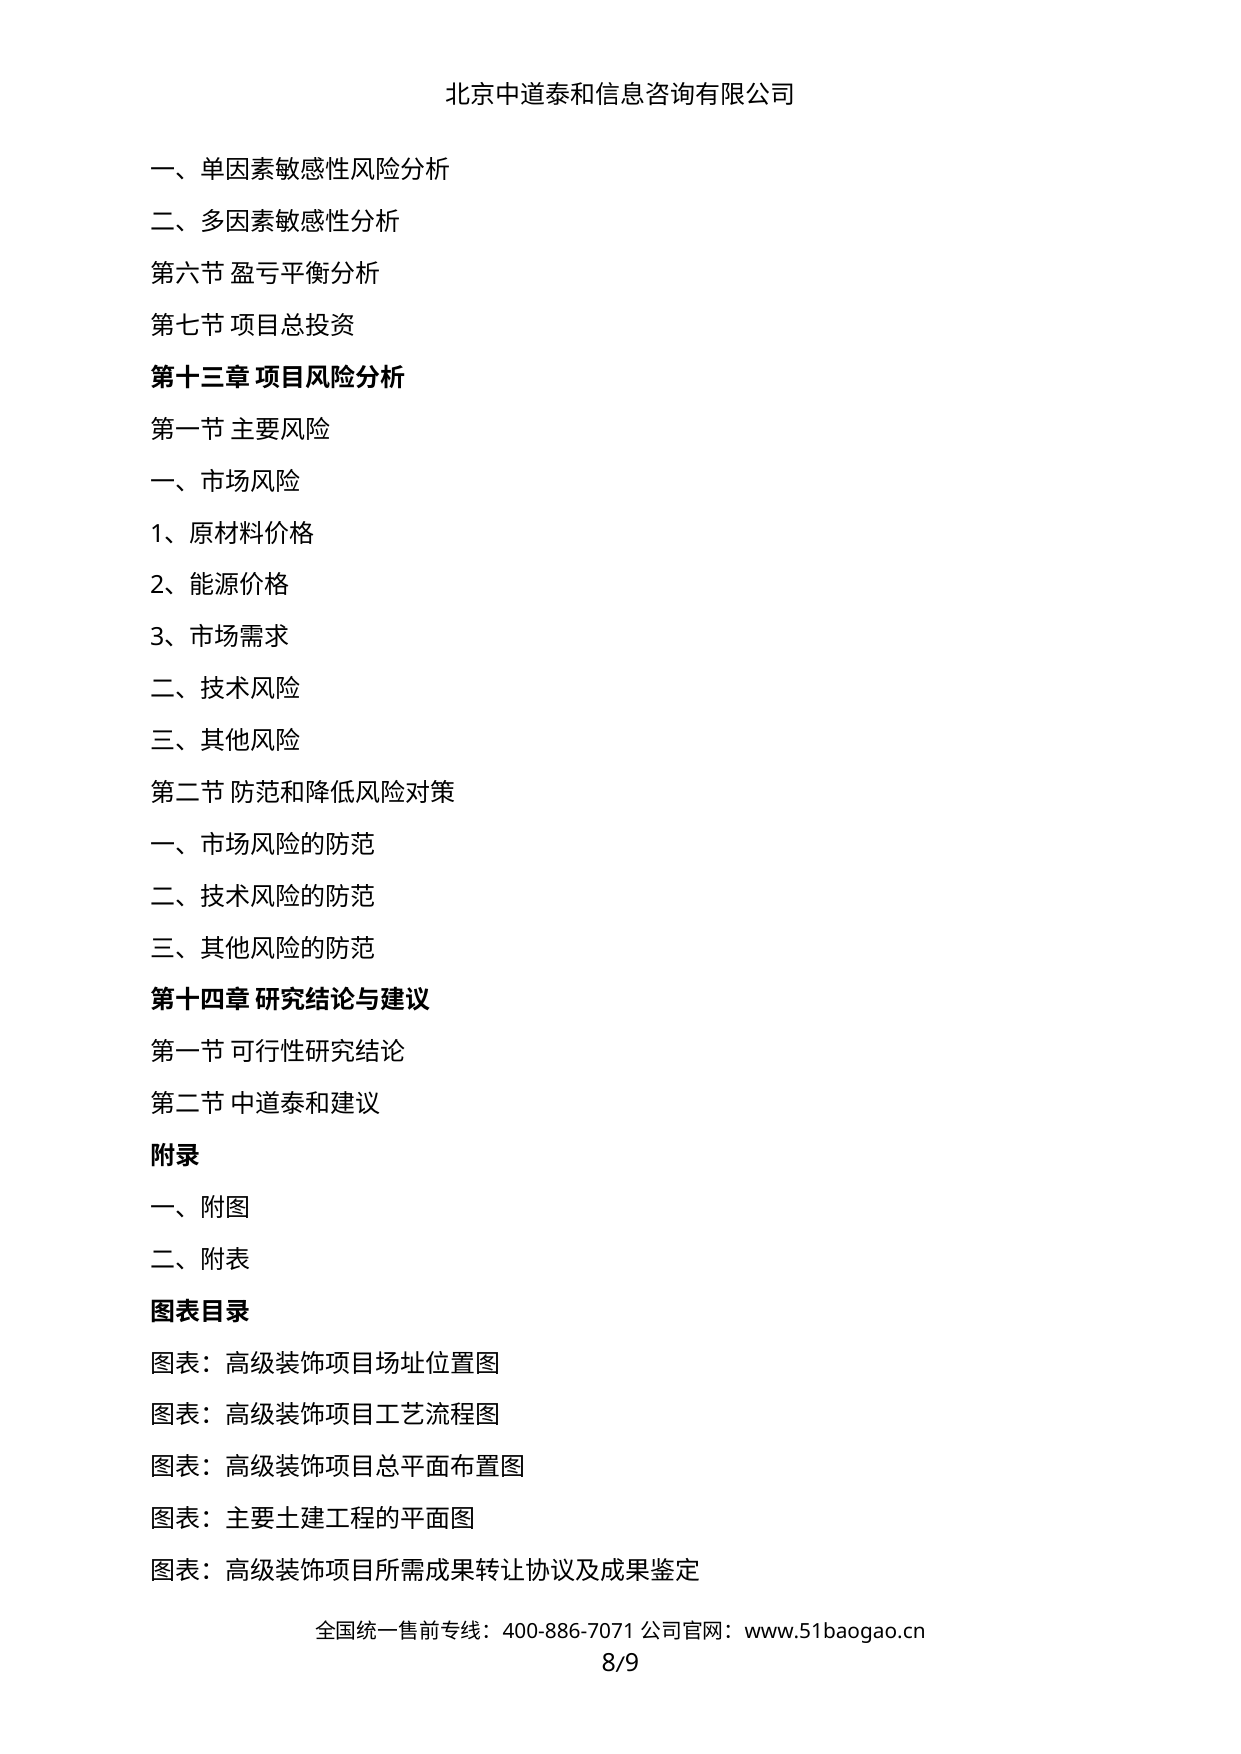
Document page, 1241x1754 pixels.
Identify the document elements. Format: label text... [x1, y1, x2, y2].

text 附录 [150, 1136, 1090, 1172]
text 图表目录 [150, 1291, 1090, 1327]
text 一、附图 [150, 1187, 1090, 1224]
text 第二节 中道泰和建议 [150, 1084, 1090, 1120]
text 第二节 防范和降低风险对策 [150, 772, 1090, 809]
text 二、多因素敏感性分析 [150, 202, 1090, 238]
text 三、其他风险的防范 [150, 928, 1090, 964]
text 二、技术风险的防范 [150, 876, 1090, 912]
text 图表：高级装饰项目场址位置图 [150, 1343, 1090, 1379]
text 图表：高级装饰项目工艺流程图 [150, 1395, 1090, 1431]
text 图表：高级装饰项目所需成果转让协议及成果鉴定 [150, 1551, 1090, 1587]
text 1、原材料价格 [150, 513, 1090, 549]
text 3、市场需求 [150, 617, 1090, 653]
text 三、其他风险 [150, 721, 1090, 757]
text 2、能源价格 [150, 565, 1090, 601]
text 一、市场风险的防范 [150, 824, 1090, 861]
text 第十三章 项目风险分析 [150, 357, 1090, 394]
text 第一节 可行性研究结论 [150, 1032, 1090, 1068]
text 第十四章 研究结论与建议 [150, 980, 1090, 1016]
text 图表：主要土建工程的平面图 [150, 1499, 1090, 1535]
text 第一节 主要风险 [150, 409, 1090, 446]
text 二、附表 [150, 1239, 1090, 1276]
text 第六节 盈亏平衡分析 [150, 254, 1090, 290]
text 一、单因素敏感性风险分析 [150, 150, 1090, 186]
text 二、技术风险 [150, 669, 1090, 705]
text 第七节 项目总投资 [150, 306, 1090, 342]
text 一、市场风险 [150, 461, 1090, 497]
text 图表：高级装饰项目总平面布置图 [150, 1447, 1090, 1483]
